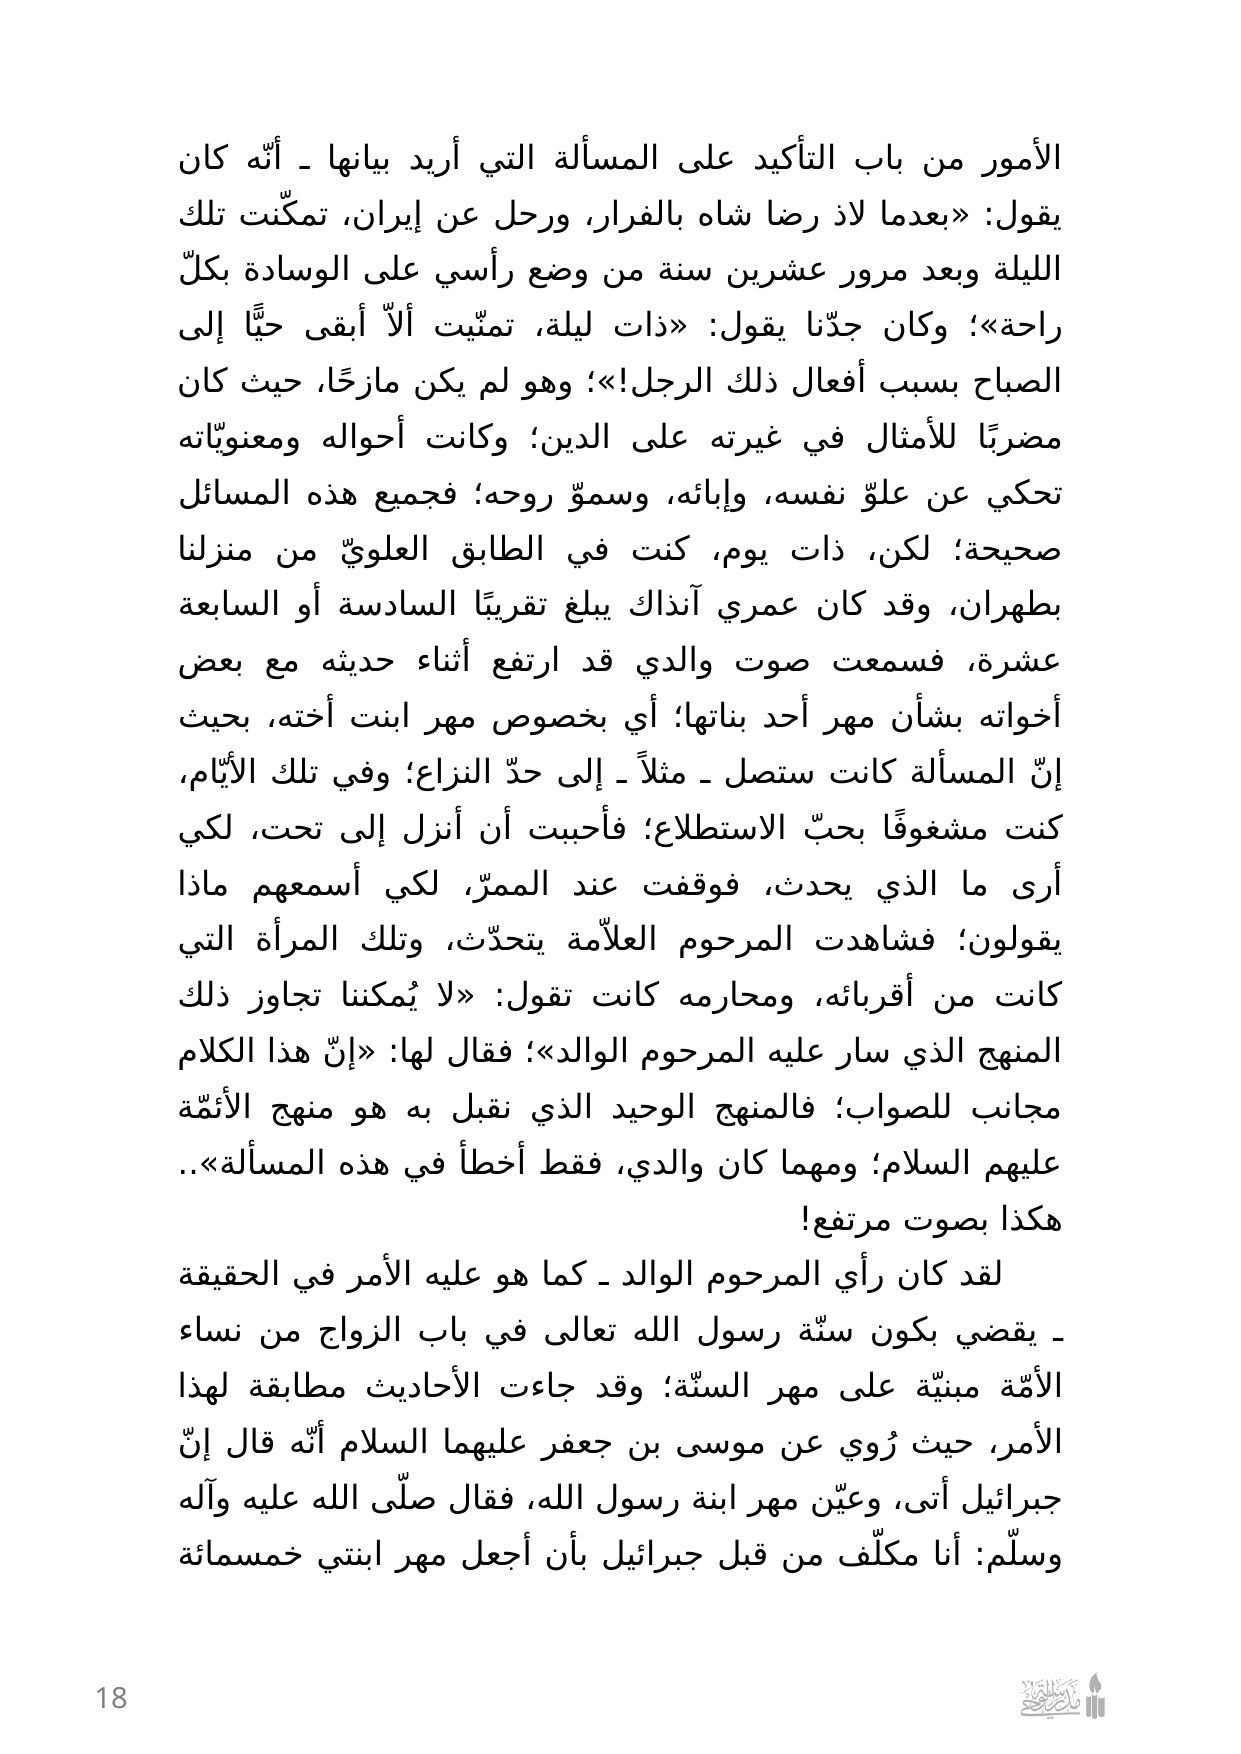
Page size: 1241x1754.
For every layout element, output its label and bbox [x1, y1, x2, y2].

text [177, 1252, 1063, 1587]
picture [1020, 1672, 1105, 1719]
text [177, 136, 1063, 1252]
